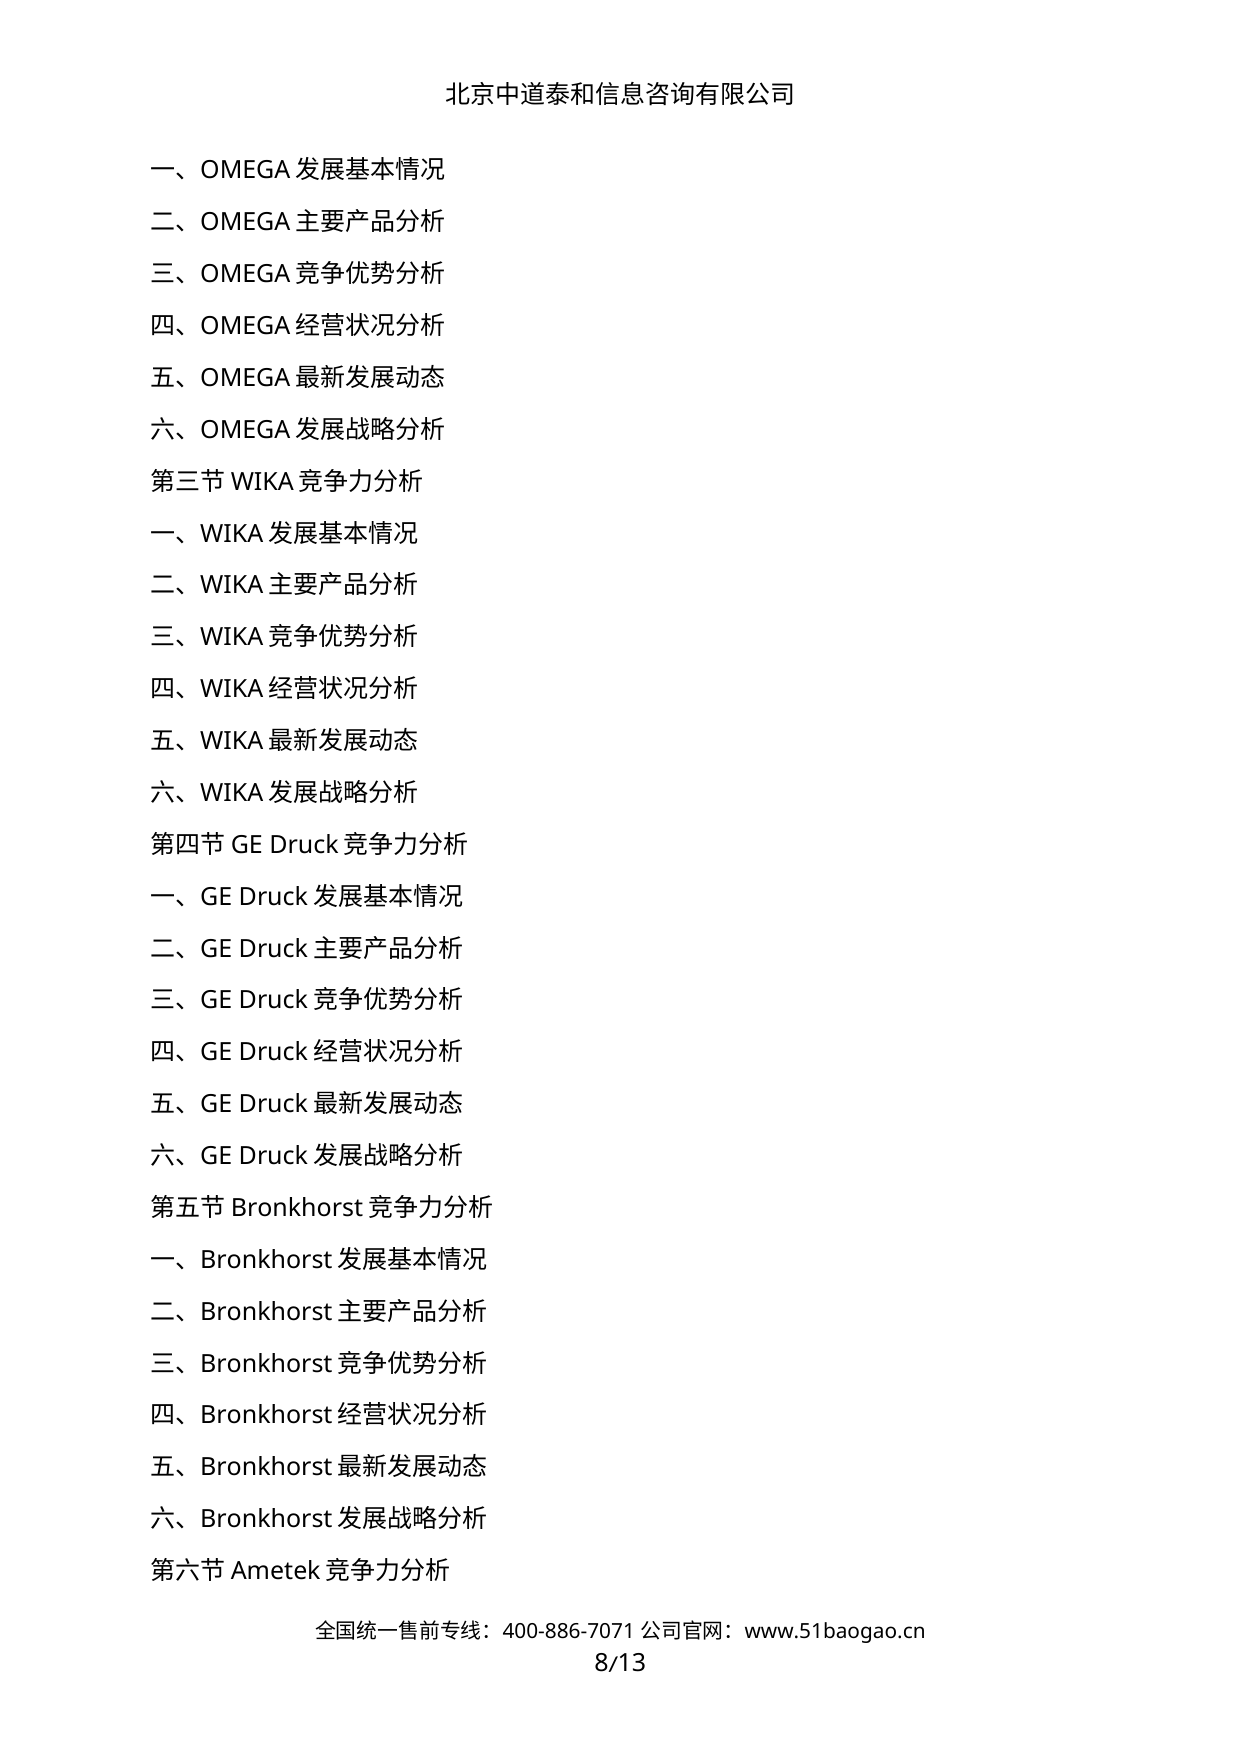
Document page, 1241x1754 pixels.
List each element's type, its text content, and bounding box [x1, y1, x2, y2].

text 一、OMEGA发展基本情况 [150, 150, 1090, 186]
text 六、WIKA发展战略分析 [150, 772, 1090, 809]
text 三、OMEGA竞争优势分析 [150, 254, 1090, 290]
text 二、OMEGA主要产品分析 [150, 202, 1090, 238]
text 五、WIKA最新发展动态 [150, 721, 1090, 757]
text 第三节 WIKA竞争力分析 [150, 461, 1090, 497]
text 第四节 GE Druck竞争力分析 [150, 824, 1090, 861]
text 五、GE Druck最新发展动态 [150, 1084, 1090, 1120]
text 五、Bronkhorst最新发展动态 [150, 1447, 1090, 1483]
text 六、Bronkhorst发展战略分析 [150, 1499, 1090, 1535]
text 第六节 Ametek竞争力分析 [150, 1551, 1090, 1587]
text 三、WIKA竞争优势分析 [150, 617, 1090, 653]
text 二、Bronkhorst主要产品分析 [150, 1291, 1090, 1327]
text 第五节 Bronkhorst竞争力分析 [150, 1187, 1090, 1224]
text 三、GE Druck竞争优势分析 [150, 980, 1090, 1016]
text 五、OMEGA最新发展动态 [150, 357, 1090, 394]
text 六、OMEGA发展战略分析 [150, 409, 1090, 446]
text 四、GE Druck经营状况分析 [150, 1032, 1090, 1068]
text 二、WIKA主要产品分析 [150, 565, 1090, 601]
text 三、Bronkhorst竞争优势分析 [150, 1343, 1090, 1379]
text 二、GE Druck主要产品分析 [150, 928, 1090, 964]
text 四、WIKA经营状况分析 [150, 669, 1090, 705]
text 一、GE Druck发展基本情况 [150, 876, 1090, 912]
text 四、OMEGA经营状况分析 [150, 306, 1090, 342]
text 一、Bronkhorst发展基本情况 [150, 1239, 1090, 1276]
text 一、WIKA发展基本情况 [150, 513, 1090, 549]
text 六、GE Druck发展战略分析 [150, 1136, 1090, 1172]
text 四、Bronkhorst经营状况分析 [150, 1395, 1090, 1431]
